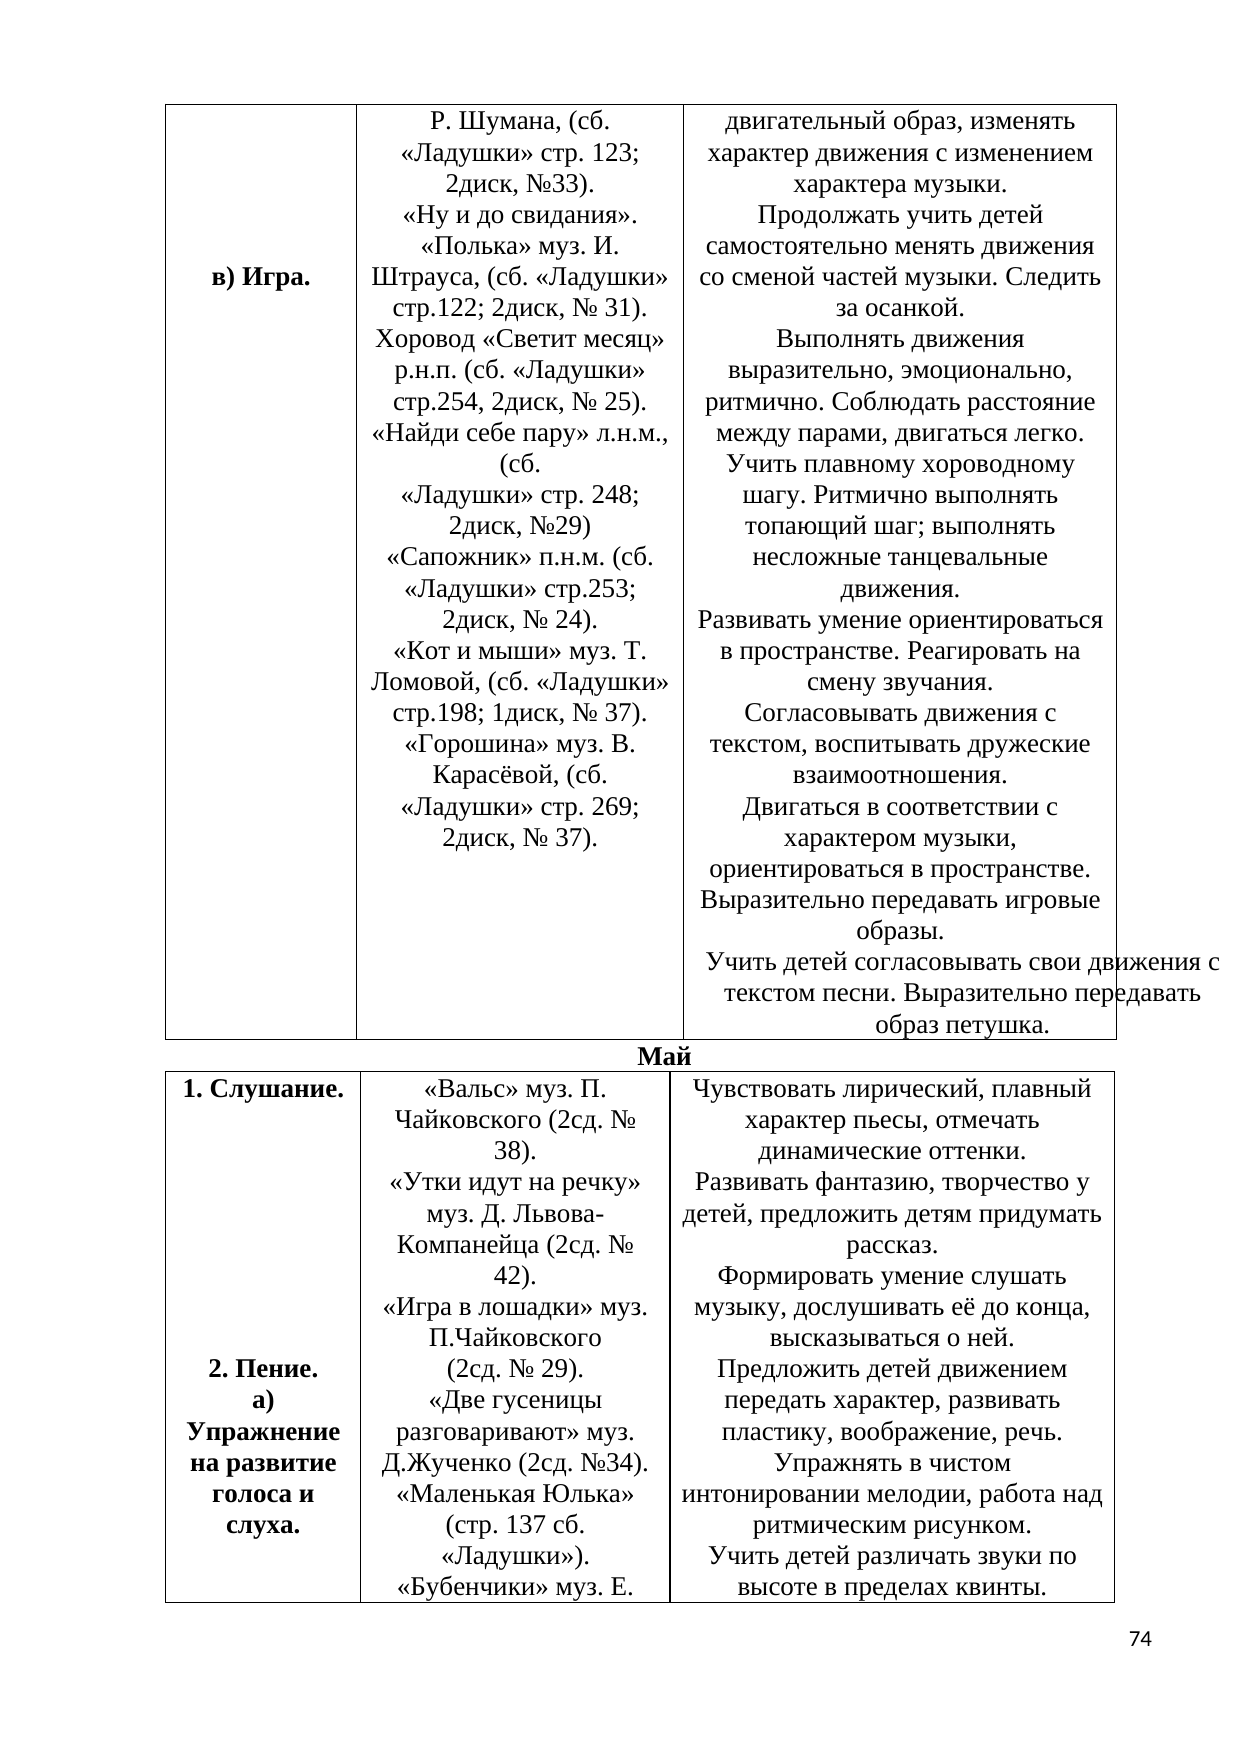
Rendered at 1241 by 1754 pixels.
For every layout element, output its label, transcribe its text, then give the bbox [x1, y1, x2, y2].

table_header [357, 105, 683, 1039]
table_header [361, 1072, 669, 1602]
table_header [684, 105, 1116, 1039]
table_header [166, 1072, 360, 1602]
text Май [177, 1040, 1152, 1071]
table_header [671, 1072, 1114, 1602]
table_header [166, 105, 356, 1039]
